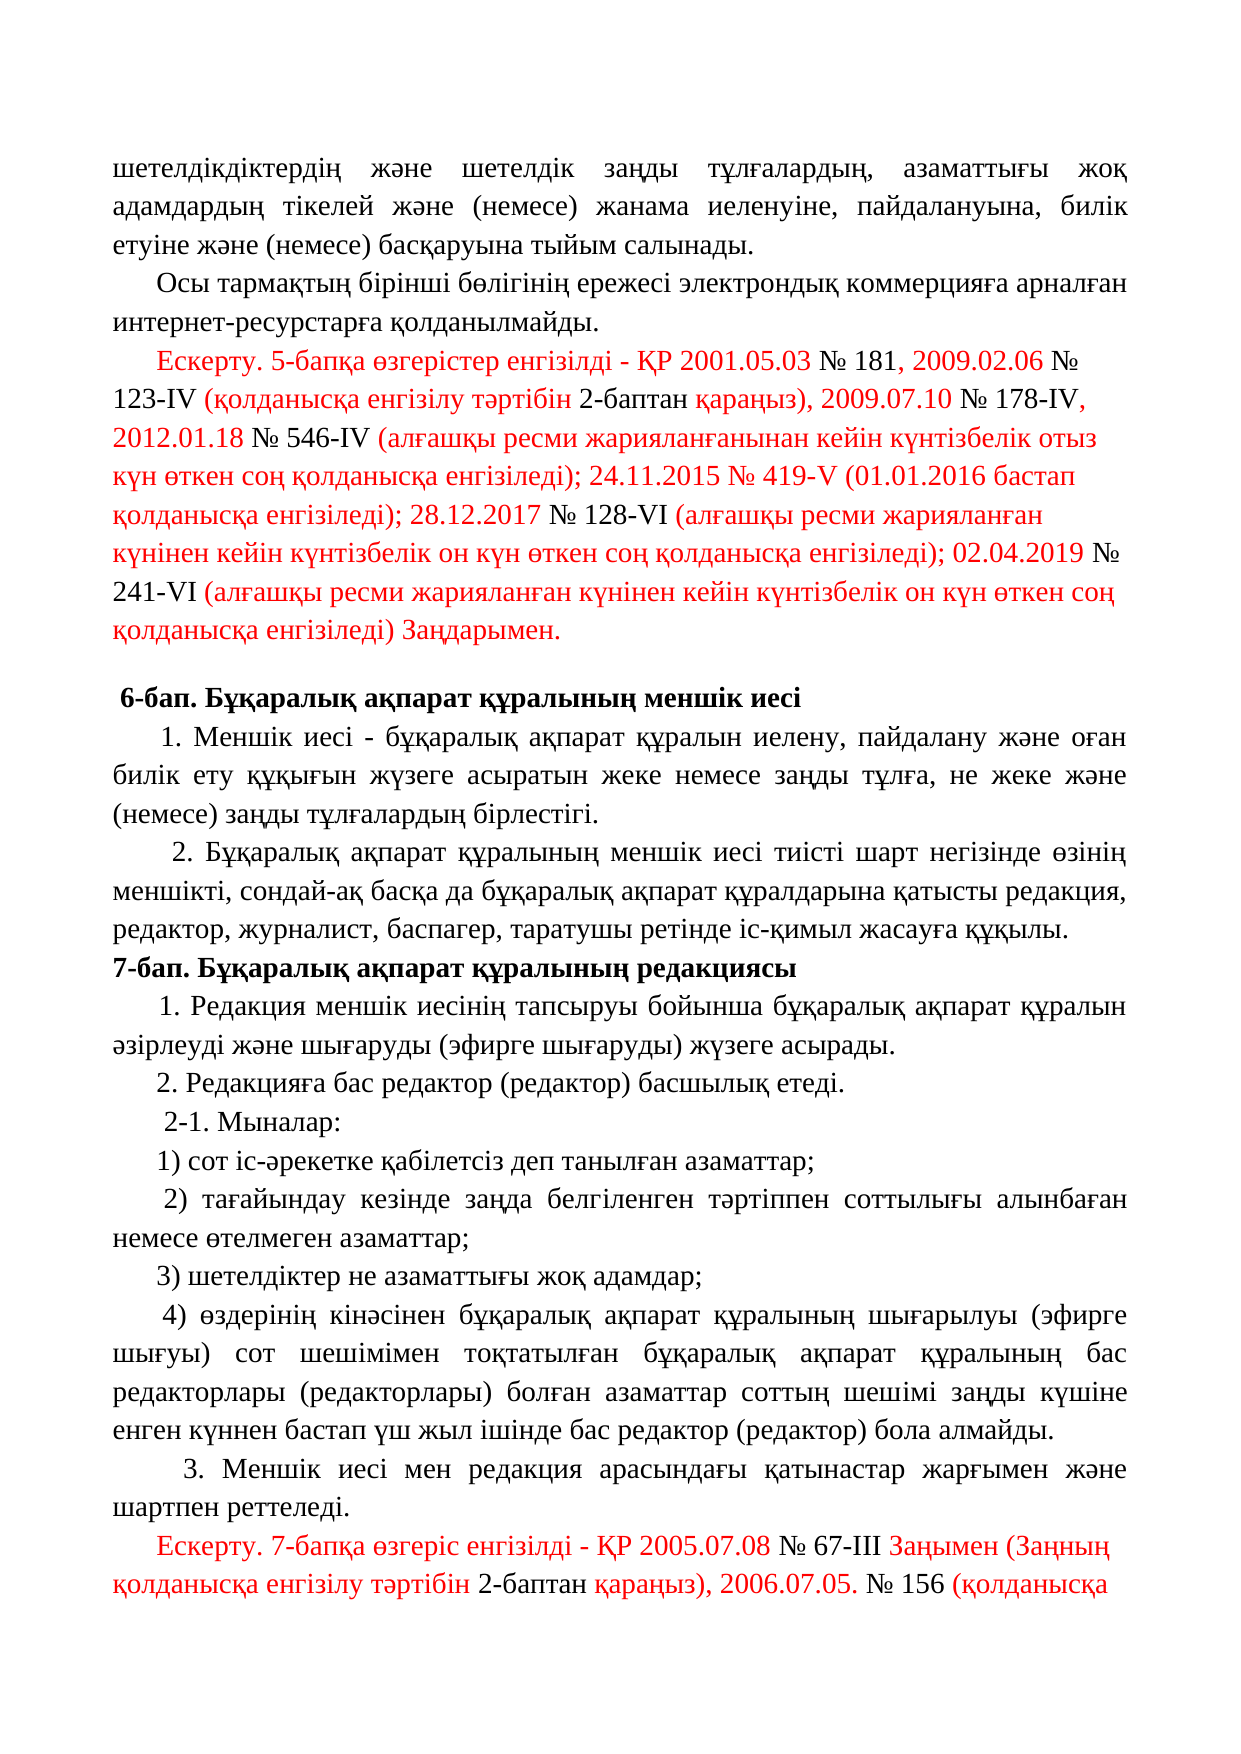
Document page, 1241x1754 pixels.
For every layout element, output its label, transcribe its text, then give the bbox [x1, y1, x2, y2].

text 6-бап. Бұқаралық ақпарат құралының меншік иесі [112, 680, 1128, 714]
text 4) өздерiнiң кiнәсiнен бұқаралық ақпарат құралының шығарылуы (эфирге шығуы) сот шешiмiмен тоқтатылған бұқаралық ақпарат құралының бас редакторлары (редакторлары) болған азаматтар соттың шешiмi заңды күшiне енген күннен бастап үш жыл iшiнде бас редактор (редактор) бола алмайды. [112, 1297, 1128, 1446]
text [112, 1528, 1128, 1600]
text 3) шетелдiктер не азаматтығы жоқ адамдар; [112, 1258, 1128, 1292]
text 7-бап. Бұқаралық ақпарат құралының редакциясы [112, 950, 1128, 983]
text 1. Редакция меншік иесінің тапсыруы бойынша бұқаралық ақпарат құралын әзірлеуді және шығаруды (эфирге шығаруды) жүзеге асырады. [112, 988, 1128, 1061]
text 3. Меншік иесі мен редакция арасындағы қатынастар жарғымен және шартпен реттеледі. [112, 1451, 1128, 1523]
text 2. Бұқаралық ақпарат құралының меншік иесі тиісті шарт негізінде өзінің меншікті, сондай-ақ басқа да бұқаралық ақпарат құралдарына қатысты редакция, редактор, журналист, баспагер, таратушы ретінде іс-қимыл жасауға құқылы. [112, 834, 1128, 945]
text Ескерту. 5-бапқа өзгерістер енгізілді - ҚР 2001.05.03 № 181, 2009.02.06 № 123-IV (қолданысқа енгізілу тәртібін 2-баптан қараңыз), 2009.07.10 № 178-IV, 2012.01.18 № 546-IV (алғашқы ресми жарияланғанынан кейін күнтізбелік отыз күн өткен соң қолданысқа енгізіледі); 24.11.2015 № 419-V (01.01.2016 бастап қолданысқа енгізіледі); 28.12.2017 № 128-VI (алғашқы ресми жарияланған күнінен кейін күнтізбелік он күн өткен соң қолданысқа енгізіледі); 02.04.2019 № 241-VI (алғашқы ресми жарияланған күнінен кейін күнтізбелік он күн өткен соң қолданысқа енгізіледі) Заңдарымен. [112, 343, 1128, 676]
text 2) тағайындау кезінде заңда белгiленген тәртiппен соттылығы алынбаған немесе өтелмеген азаматтар; [112, 1181, 1128, 1253]
text 1) сот іс-әрекетке қабілетсіз деп танылған азаматтар; [112, 1143, 1128, 1176]
text 2-1. Мыналар: [112, 1104, 1128, 1138]
text 1. Меншік иесі - бұқаралық ақпарат құралын иелену, пайдалану және оған билік ету құқығын жүзеге асыратын жеке немесе заңды тұлға, не жеке және (немесе) заңды тұлғалардың бірлестігі. [112, 719, 1128, 829]
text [112, 150, 1128, 261]
text Осы тармақтың бiрiншi бөлiгiнiң ережесi электрондық коммерцияға арналған интернет-ресурстарға қолданылмайды. [112, 266, 1128, 338]
text 2. Редакцияға бас редактор (редактор) басшылық етеді. [112, 1066, 1128, 1099]
